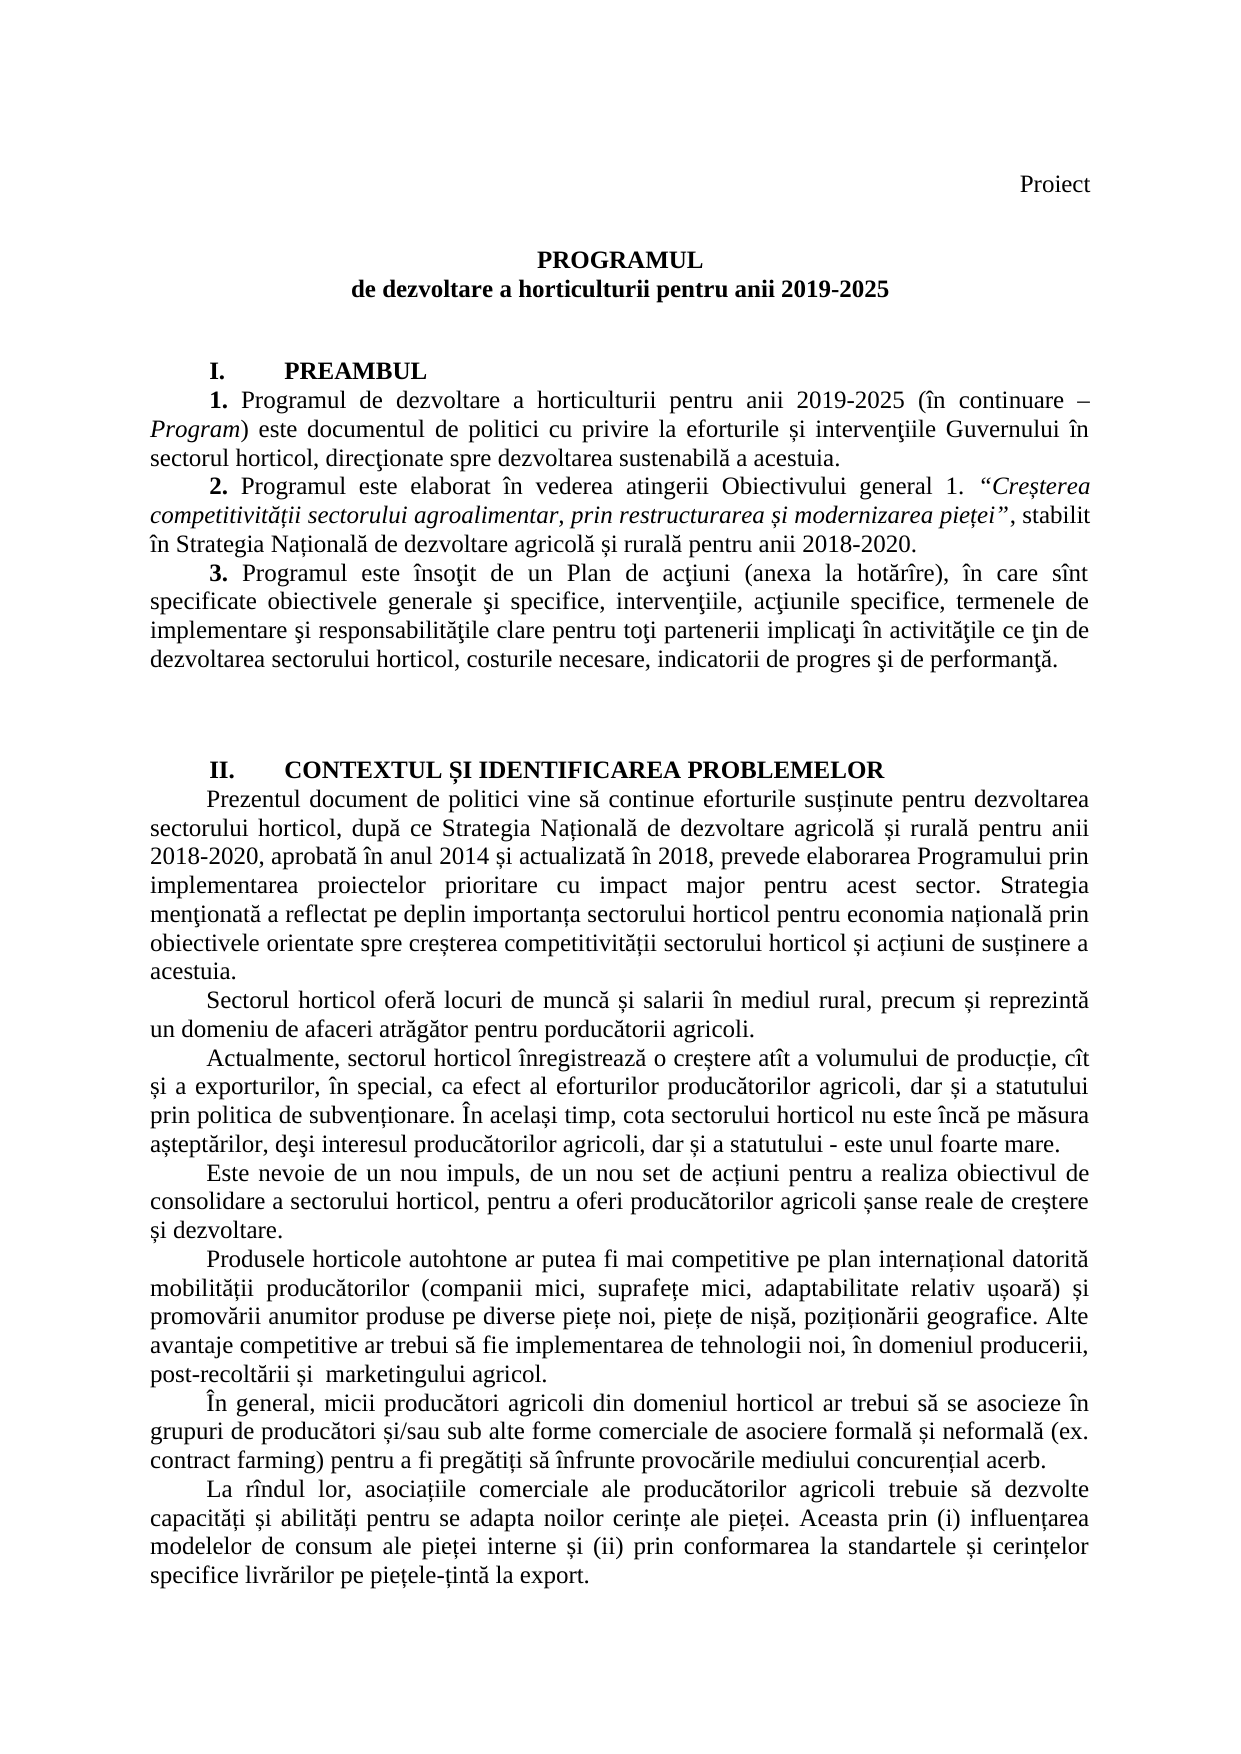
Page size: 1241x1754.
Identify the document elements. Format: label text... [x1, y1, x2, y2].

text În general, micii producători agricoli din domeniul horticol ar trebui să se asocieze în grupuri de producători și/sau sub alte forme comerciale de asociere formală și neformală (ex. contract farming) pentru a fi pregătiți să înfrunte provocările mediului concurențial acerb. [150, 1388, 1090, 1474]
text La rîndul lor, asociațiile comerciale ale producătorilor agricoli trebuie să dezvolte capacități și abilități pentru se adapta noilor cerințe ale pieței. Aceasta prin (i) influențarea modelelor de consum ale pieței interne și (ii) prin conformarea la standartele și cerințelor specifice livrărilor pe piețele-țintă la export. [150, 1474, 1090, 1589]
text Produsele horticole autohtone ar putea fi mai competitive pe plan internațional datorită mobilității producătorilor (companii mici, suprafețe mici, adaptabilitate relativ ușoară) și promovării anumitor produse pe diverse piețe noi, piețe de nișă, poziționării geografice. Alte avantaje competitive ar trebui să fie implementarea de tehnologii noi, în domeniul producerii, post-recoltării și marketingului agricol. [150, 1244, 1090, 1388]
text Prezentul document de politici vine să continue eforturile susținute pentru dezvoltarea sectorului horticol, după ce Strategia Națională de dezvoltare agricolă și rurală pentru anii 2018-2020, aprobată în anul 2014 și actualizată în 2018, prevede elaborarea Programului prin implementarea proiectelor prioritare cu impact major pentru acest sector. Strategia menţionată a reflectat pe deplin importanța sectorului horticol pentru economia națională prin obiectivele orientate spre creșterea competitivității sectorului horticol și acțiuni de susținere a acestuia. [150, 784, 1090, 985]
text 2. Programul este elaborat în vederea atingerii Obiectivului general 1. “Creșterea competitivității sectorului agroalimentar, prin restructurarea și modernizarea pieței”, stabilit în Strategia Națională de dezvoltare agricolă și rurală pentru anii 2018-2020. [150, 471, 1090, 558]
subtitle CONTEXTUL ȘI IDENTIFICAREA PROBLEMELOR [209, 755, 1090, 784]
subtitle PREAMBUL [209, 356, 1090, 385]
text de dezvoltare a horticulturii pentru anii 2019-2025 [150, 274, 1090, 303]
text Este nevoie de un nou impuls, de un nou set de acțiuni pentru a realiza obiectivul de consolidare a sectorului horticol, pentru a oferi producătorilor agricoli șanse reale de creștere și dezvoltare. [150, 1158, 1090, 1244]
text 3. Programul este însoţit de un Plan de acţiuni (anexa la hotărîre), în care sînt specificate obiectivele generale şi specifice, intervenţiile, acţiunile specifice, termenele de implementare şi responsabilităţile clare pentru toţi partenerii implicaţi în activităţile ce ţin de dezvoltarea sectorului horticol, costurile necesare, indicatorii de progres şi de performanţă. [150, 558, 1090, 673]
text Sectorul horticol oferă locuri de muncă și salarii în mediul rural, precum și reprezintă un domeniu de afaceri atrăgător pentru porducătorii agricoli. [150, 985, 1090, 1043]
text Actualmente, sectorul horticol înregistrează o creștere atît a volumului de producție, cît și a exporturilor, în special, ca efect al eforturilor producătorilor agricoli, dar și a statutului prin politica de subvenționare. În același timp, cota sectorului horticol nu este încă pe măsura așteptărilor, deşi interesul producătorilor agricoli, dar și a statutului - este unul foarte mare. [150, 1043, 1090, 1158]
text 1. Programul de dezvoltare a horticulturii pentru anii 2019-2025 (în continuare – Program) este documentul de politici cu privire la eforturile și intervenţiile Guvernului în sectorul horticol, direcţionate spre dezvoltarea sustenabilă a acestuia. [150, 385, 1090, 471]
text PROGRAMUL [150, 245, 1090, 274]
text Proiect [150, 169, 1090, 197]
